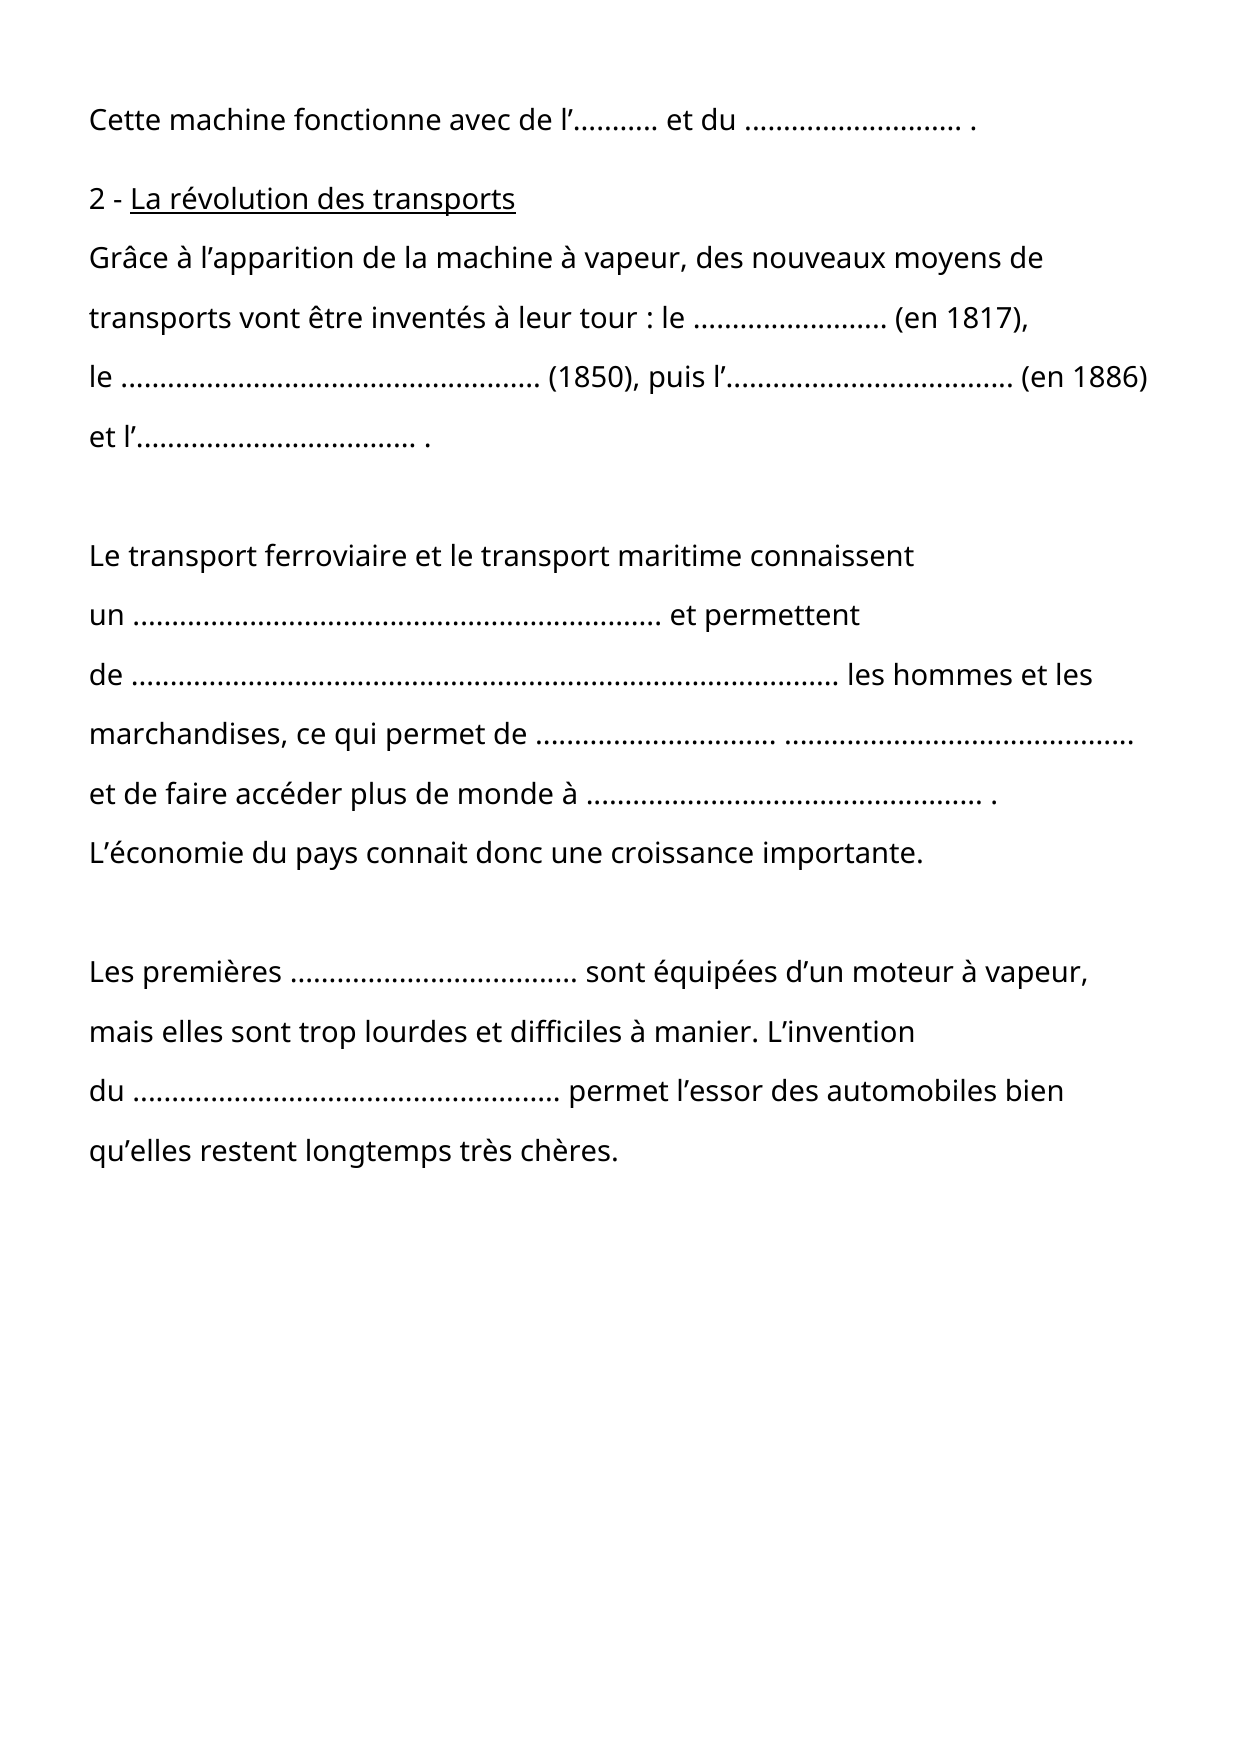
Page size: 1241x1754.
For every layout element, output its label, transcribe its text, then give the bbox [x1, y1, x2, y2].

text Les premières ..................................... sont équipées d’un moteur à vapeur, mais elles sont trop lourdes et difficiles à manier. L’invention du ....................................................... permet l’essor des automobiles bien qu’elles restent longtemps très chères. [89, 951, 1152, 1169]
text 2 - La révolution des transports [89, 178, 1152, 218]
text Le transport ferroviaire et le transport maritime connaissent un .................................................................... et permettent de ........................................................................................... les hommes et les marchandises, ce qui permet de ............................... ............................................. et de faire accéder plus de monde à ................................................... . L’économie du pays connait donc une croissance importante. [89, 535, 1152, 872]
text Cette machine fonctionne avec de l’........... et du ............................ . [89, 99, 1152, 138]
text Grâce à l’apparition de la machine à vapeur, des nouveaux moyens de transports vont être inventés à leur tour : le ......................... (en 1817), le ...................................................... (1850), puis l’..................................... (en 1886) et l’.................................... . [89, 238, 1152, 456]
